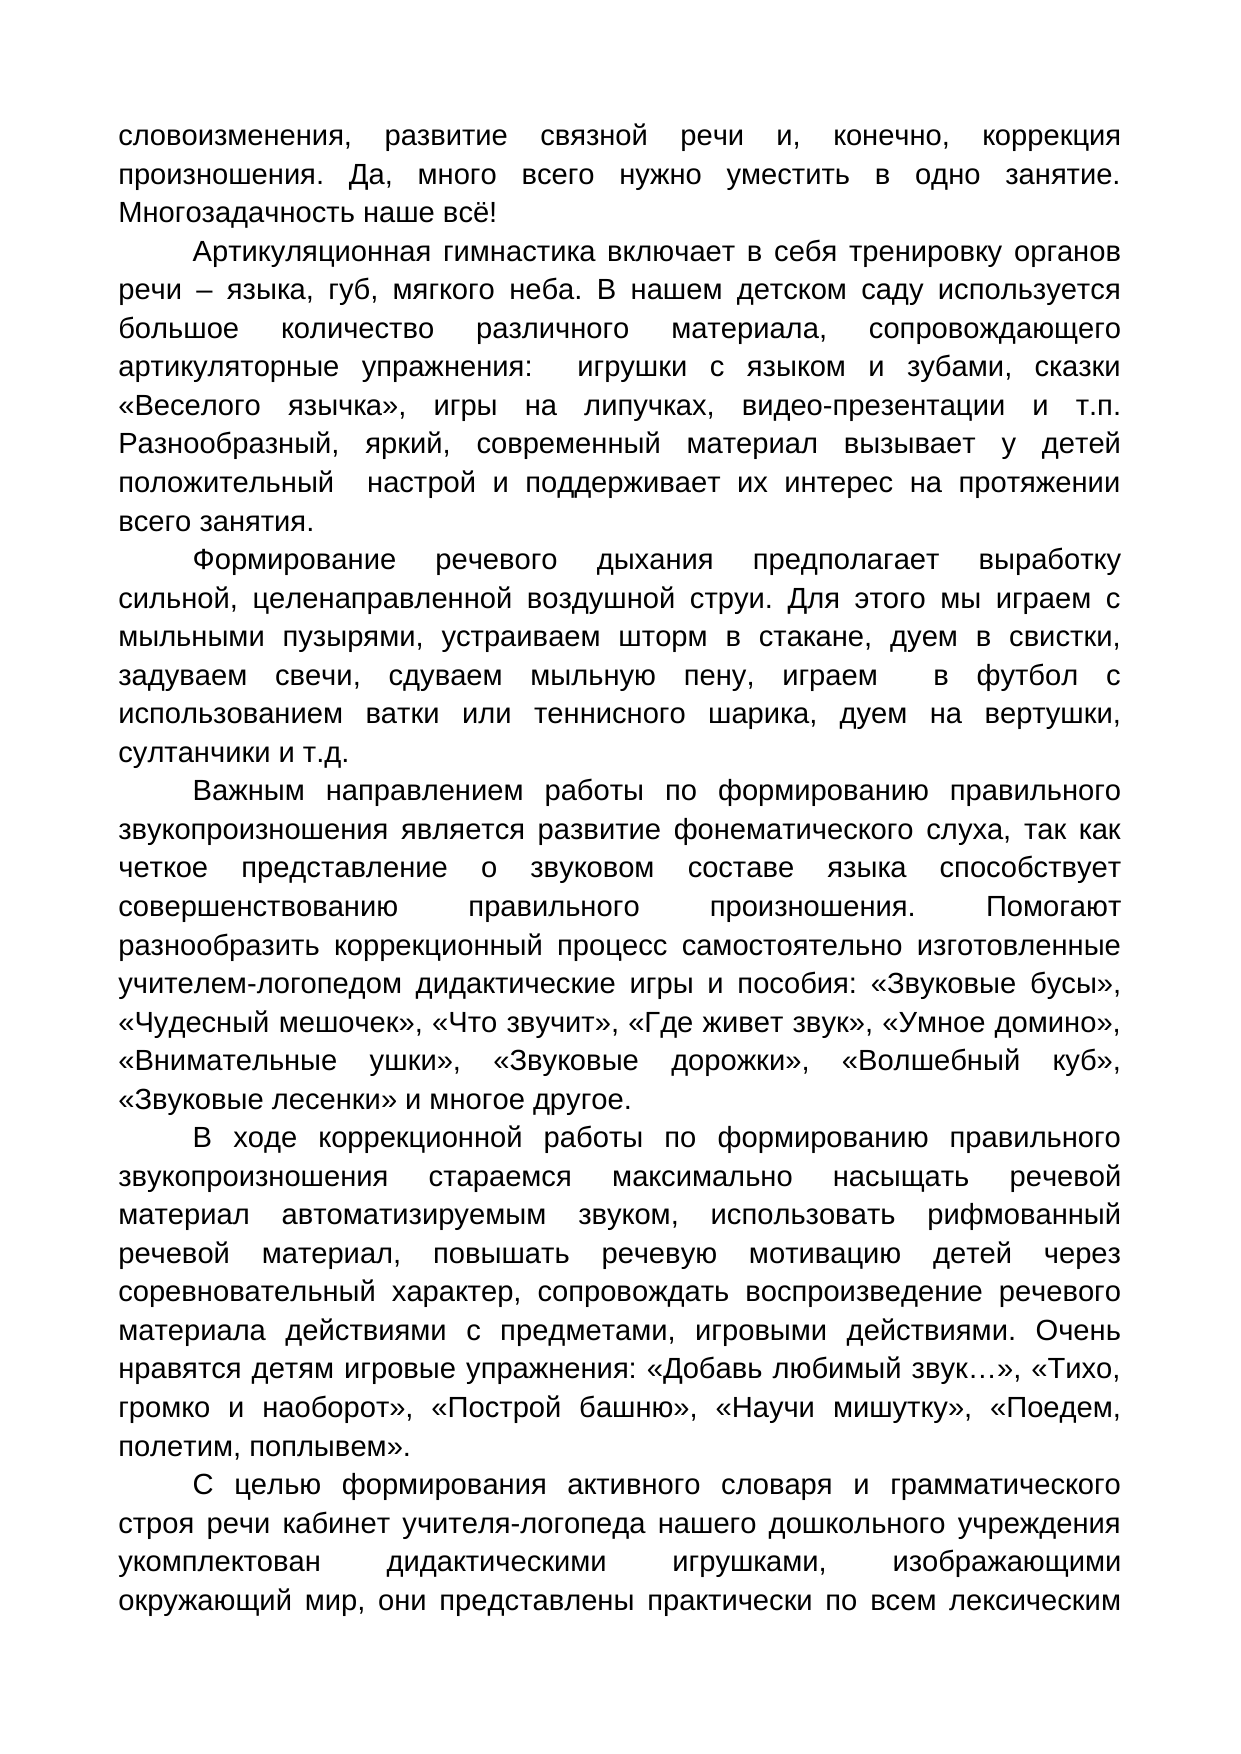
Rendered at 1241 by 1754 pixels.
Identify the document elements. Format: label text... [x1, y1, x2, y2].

text В ходе коррекционной работы по формированию правильного звукопроизношения стараемся максимально насыщать речевой материал автоматизируемым звуком, использовать рифмованный речевой материал, повышать речевую мотивацию детей через соревновательный характер, сопровождать воспроизведение речевого материала действиями с предметами, игровыми действиями. Очень нравятся детям игровые упражнения: «Добавь любимый звук…», «Тихо, громко и наоборот», «Построй башню», «Научи мишутку», «Поедем, полетим, поплывем». [118, 1120, 1122, 1462]
text Формирование речевого дыхания предполагает выработку сильной, целенаправленной воздушной струи. Для этого мы играем с мыльными пузырями, устраиваем шторм в стакане, дуем в свистки, задуваем свечи, сдуваем мыльную пену, играем в футбол с использованием ватки или теннисного шарика, дуем на вертушки, султанчики и т.д. [118, 542, 1122, 768]
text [118, 118, 1122, 229]
text Артикуляционная гимнастика включает в себя тренировку органов речи – языка, губ, мягкого неба. В нашем детском саду используется большое количество различного материала, сопровождающего артикуляторные упражнения: игрушки с языком и зубами, сказки «Веселого язычка», игры на липучках, видео-презентации и т.п. Разнообразный, яркий, современный материал вызывает у детей положительный настрой и поддерживает их интерес на протяжении всего занятия. [118, 234, 1122, 537]
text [118, 1467, 1122, 1616]
text Важным направлением работы по формированию правильного звукопроизношения является развитие фонематического слуха, так как четкое представление о звуковом составе языка способствует совершенствованию правильного произношения. Помогают разнообразить коррекционный процесс самостоятельно изготовленные учителем-логопедом дидактические игры и пособия: «Звуковые бусы», «Чудесный мешочек», «Что звучит», «Где живет звук», «Умное домино», «Внимательные ушки», «Звуковые дорожки», «Волшебный куб», «Звуковые лесенки» и многое другое. [118, 773, 1122, 1115]
